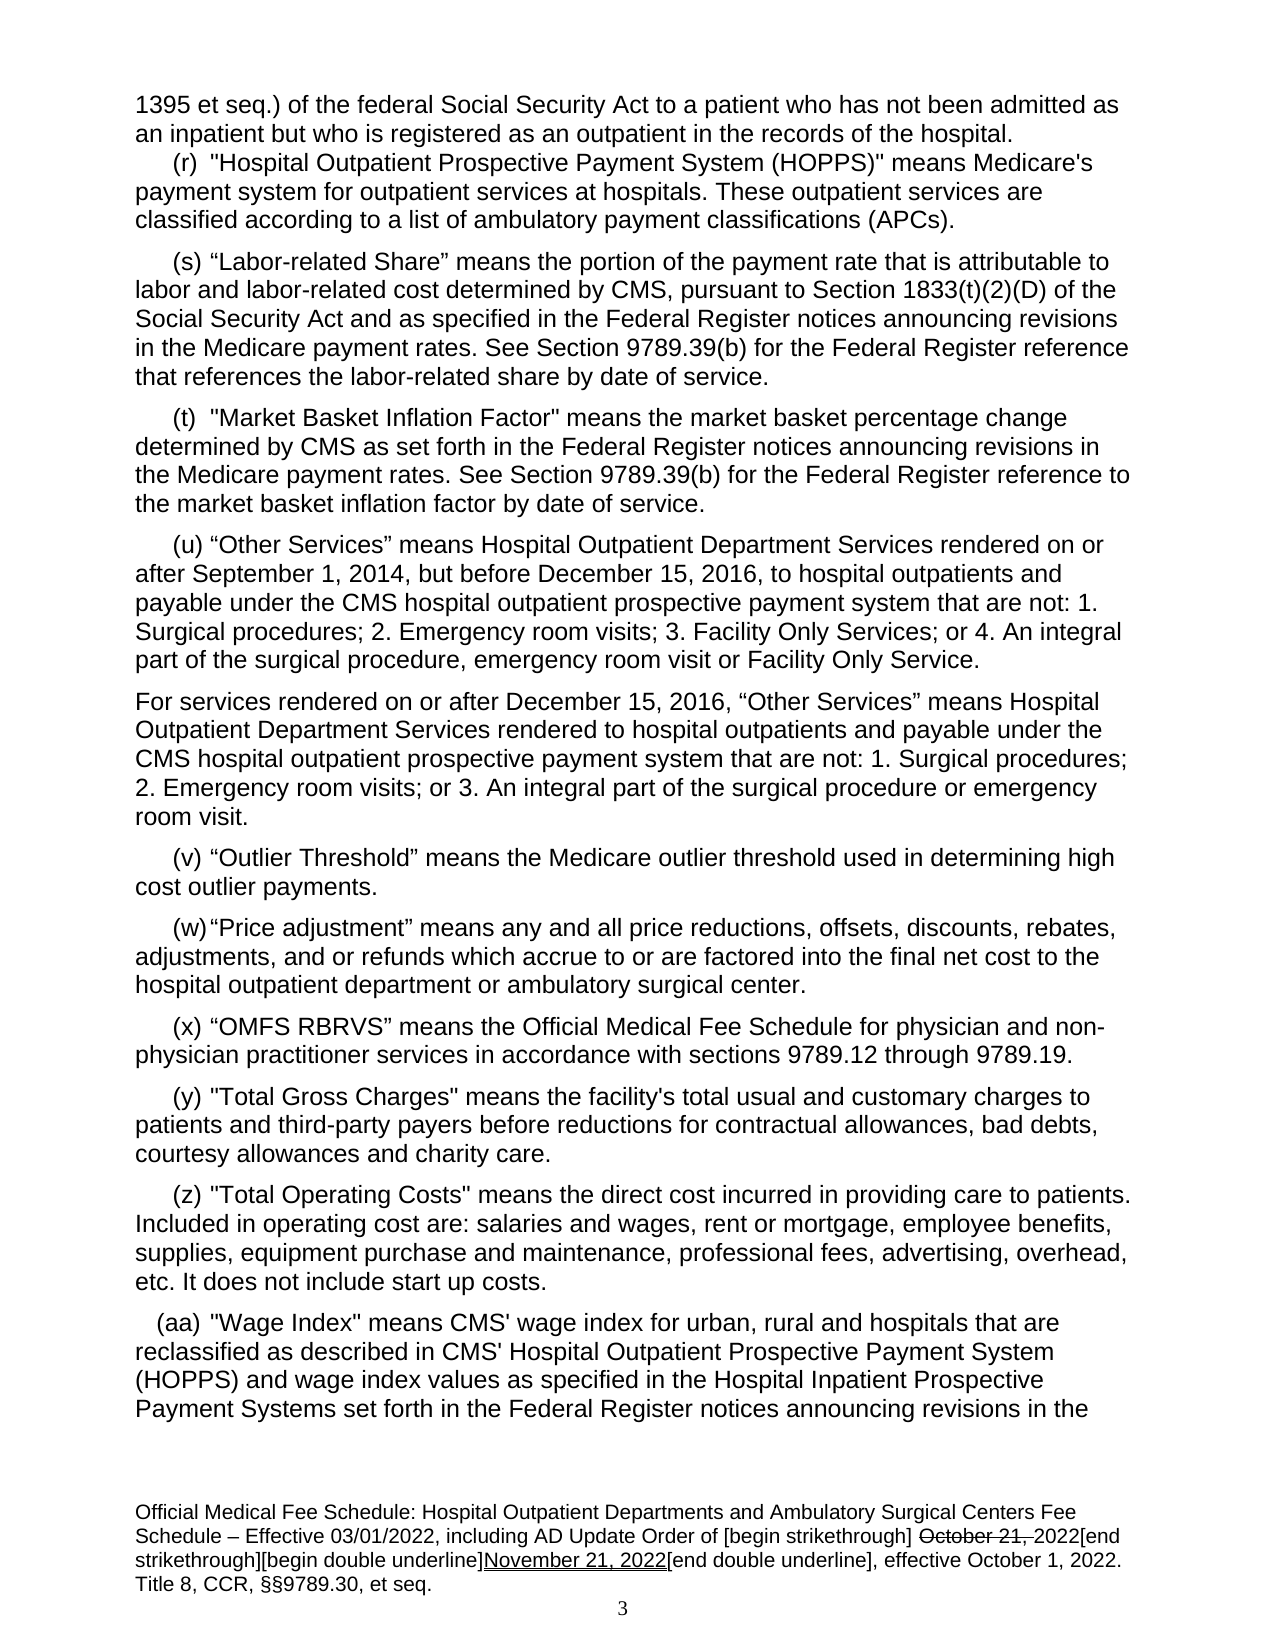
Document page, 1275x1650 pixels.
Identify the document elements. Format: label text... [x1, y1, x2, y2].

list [135, 91, 1140, 148]
list “Other Services” means Hospital Outpatient Department Services rendered on or after September 1, 2014, but before December 15, 2016, to hospital outpatients and payable under the CMS hospital outpatient prospective payment system that are not: 1. Surgical procedures; 2. Emergency room visits; 3. Facility Only Services; or 4. An integral part of the surgical procedure, emergency room visit or Facility Only Service. [135, 531, 1140, 674]
list “Price adjustment” means any and all price reductions, offsets, discounts, rebates, adjustments, and or refunds which accrue to or are factored into the final net cost to the hospital outpatient department or ambulatory surgical center. [135, 913, 1140, 999]
list "Total Gross Charges" means the facility's total usual and customary charges to patients and third-party payers before reductions for contractual allowances, bad debts, courtesy allowances and charity care. [135, 1082, 1140, 1168]
list “Outlier Threshold” means the Medicare outlier threshold used in determining high cost outlier payments. [135, 843, 1140, 901]
list “OMFS RBRVS” means the Official Medical Fee Schedule for physician and non-physician practitioner services in accordance with sections 9789.12 through 9789.19. [135, 1012, 1140, 1069]
text For services rendered on or after December 15, 2016, “Other Services” means Hospital Outpatient Department Services rendered to hospital outpatients and payable under the CMS hospital outpatient prospective payment system that are not: 1. Surgical procedures; 2. Emergency room visits; or 3. An integral part of the surgical procedure or emergency room visit. [135, 687, 1140, 831]
list "Market Basket Inflation Factor" means the market basket percentage change determined by CMS as set forth in the Federal Register notices announcing revisions in the Medicare payment rates. See Section 9789.39(b) for the Federal Register reference to the market basket inflation factor by date of service. [135, 403, 1140, 518]
list "Total Operating Costs" means the direct cost incurred in providing care to patients. Included in operating cost are: salaries and wages, rent or mortgage, employee benefits, supplies, equipment purchase and maintenance, professional fees, advertising, overhead, etc. It does not include start up costs. [135, 1181, 1140, 1296]
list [135, 1308, 1140, 1423]
list "Hospital Outpatient Prospective Payment System (HOPPS)" means Medicare's payment system for outpatient services at hospitals. These outpatient services are classified according to a list of ambulatory payment classifications (APCs). [135, 148, 1140, 234]
list “Labor-related Share” means the portion of the payment rate that is attributable to labor and labor-related cost determined by CMS, pursuant to Section 1833(t)(2)(D) of the Social Security Act and as specified in the Federal Register notices announcing revisions in the Medicare payment rates. See Section 9789.39(b) for the Federal Register reference that references the labor-related share by date of service. [135, 247, 1140, 391]
